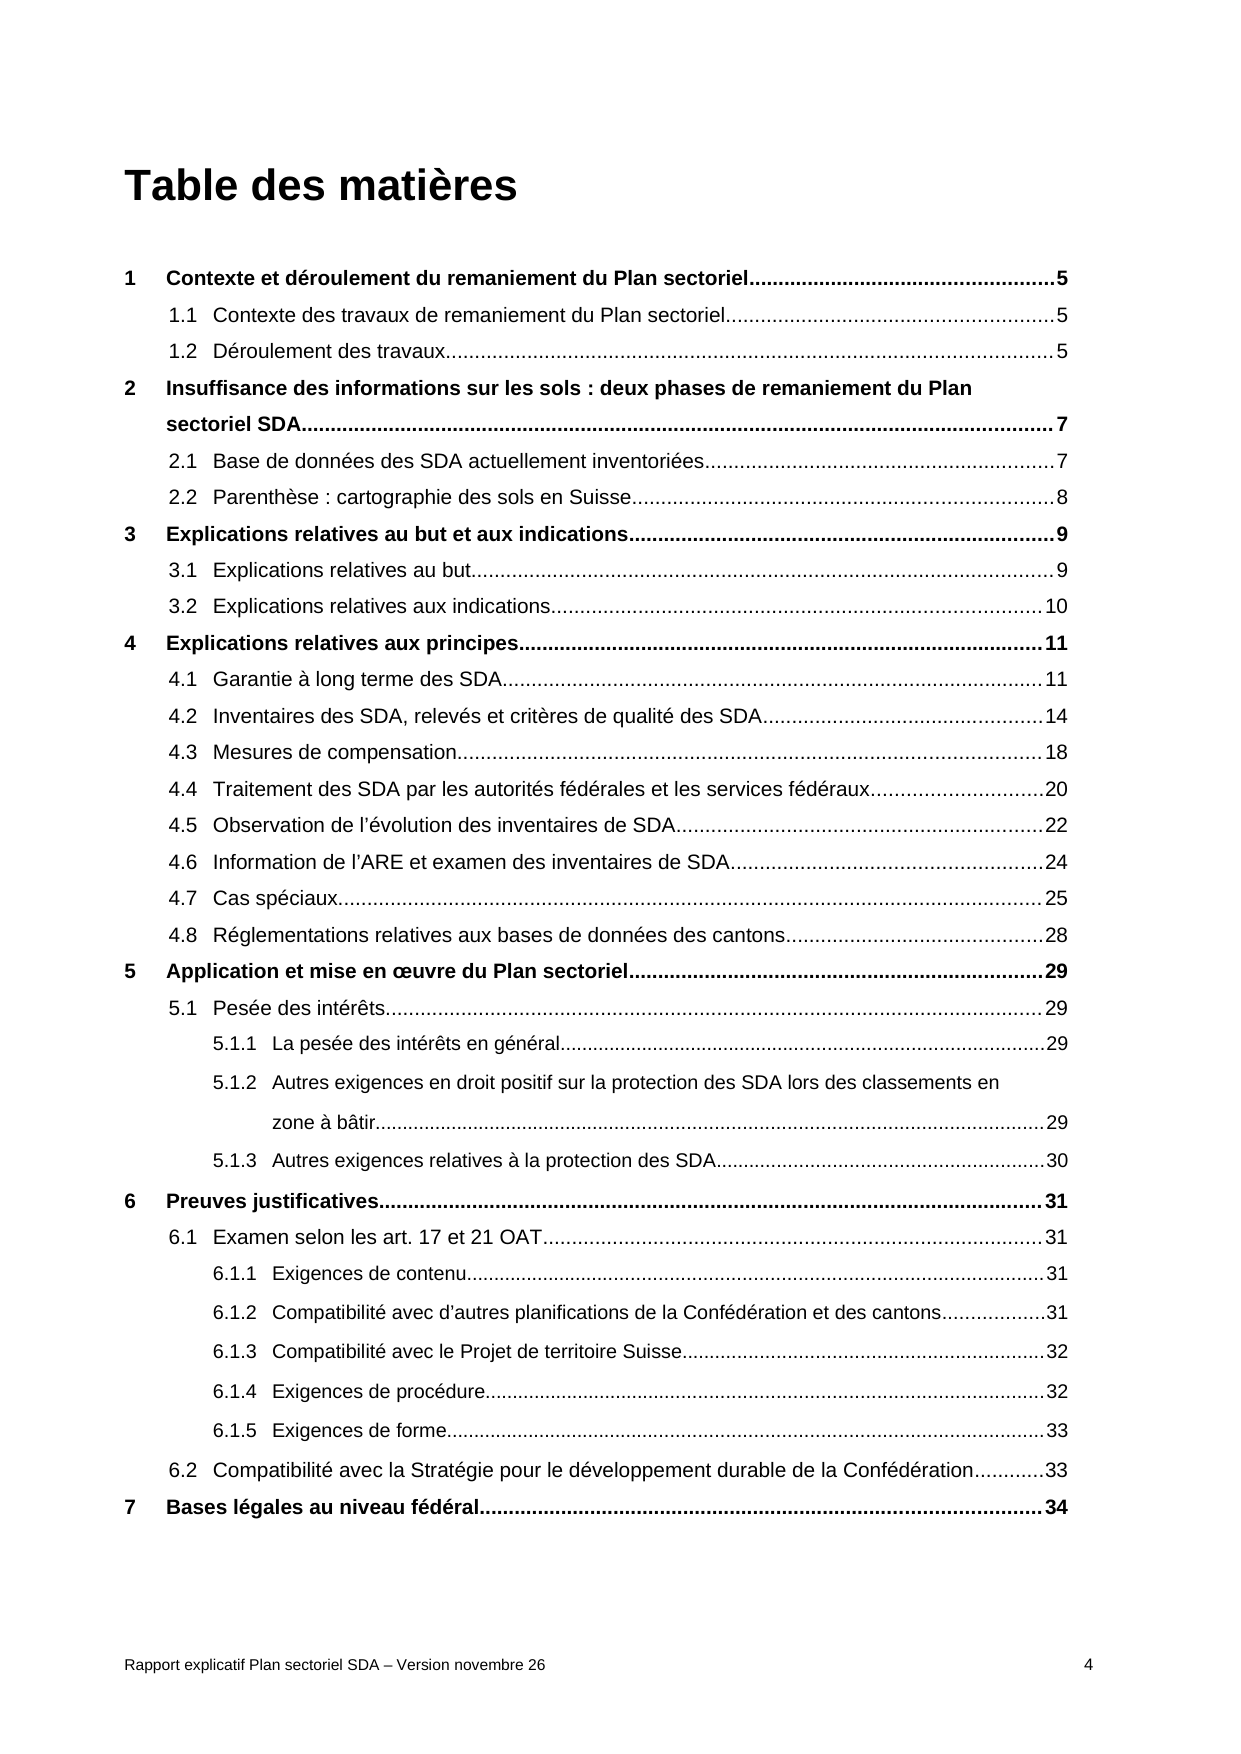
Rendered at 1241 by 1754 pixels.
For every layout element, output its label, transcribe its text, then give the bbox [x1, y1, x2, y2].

text 6.1.5 Exigences de forme 33 [213, 1419, 1116, 1442]
text sectoriel SDA 7 [124, 412, 1116, 436]
text 3 Explications relatives au but et aux indications 9 [124, 521, 1116, 545]
text 2.1 Base de données des SDA actuellement inventoriées 7 [168, 448, 1116, 472]
text 6.1 Examen selon les art. 17 et 21 OAT 31 [168, 1225, 1116, 1249]
text 4.5 Observation de l’évolution des inventaires de SDA 22 [168, 813, 1116, 837]
text 4.1 Garantie à long terme des SDA 11 [168, 667, 1116, 691]
text 2 Insuffisance des informations sur les sols : deux phases de remaniement du Plan [124, 376, 1116, 399]
text 6.1.1 Exigences de contenu 31 [213, 1261, 1116, 1284]
text 6.1.4 Exigences de procédure 32 [213, 1379, 1116, 1402]
text 4 Explications relatives aux principes 11 [124, 631, 1116, 655]
text 4.8 Réglementations relatives aux bases de données des cantons 28 [168, 922, 1116, 946]
text 3.2 Explications relatives aux indications 10 [168, 594, 1116, 618]
text 1 Contexte et déroulement du remaniement du Plan sectoriel 5 [124, 266, 1116, 290]
text 4.6 Information de l’ARE et examen des inventaires de SDA 24 [168, 849, 1116, 873]
text 4.4 Traitement des SDA par les autorités fédérales et les services fédéraux 20 [168, 777, 1116, 801]
text 3.1 Explications relatives au but 9 [168, 558, 1116, 582]
text 5.1.1 La pesée des intérêts en général 29 [213, 1032, 1116, 1054]
text zone à bâtir 29 [213, 1111, 1116, 1133]
text 2.2 Parenthèse : cartographie des sols en Suisse 8 [168, 485, 1116, 509]
text 5.1.3 Autres exigences relatives à la protection des SDA 30 [213, 1149, 1116, 1172]
text 4.3 Mesures de compensation 18 [168, 740, 1116, 764]
text 4.7 Cas spéciaux 25 [168, 886, 1116, 910]
text 5.1.2 Autres exigences en droit positif sur la protection des SDA lors des classements en [213, 1071, 1116, 1094]
text 1.1 Contexte des travaux de remaniement du Plan sectoriel 5 [168, 303, 1116, 327]
text 6.1.3 Compatibilité avec le Projet de territoire Suisse 32 [213, 1340, 1116, 1363]
text 6 Preuves justificatives 31 [124, 1188, 1116, 1212]
text 6.2 Compatibilité avec la Stratégie pour le développement durable de la Confédération 33 [168, 1458, 1116, 1482]
text 7 Bases légales au niveau fédéral 34 [124, 1495, 1116, 1519]
text 6.1.2 Compatibilité avec d’autres planifications de la Confédération et des cantons 31 [213, 1301, 1116, 1323]
text 5 Application et mise en œuvre du Plan sectoriel 29 [124, 959, 1116, 983]
text 5.1 Pesée des intérêts 29 [168, 995, 1116, 1019]
text 4.2 Inventaires des SDA, relevés et critères de qualité des SDA 14 [168, 704, 1116, 728]
text Table des matières [124, 159, 1116, 210]
text 1.2 Déroulement des travaux 5 [168, 339, 1116, 363]
